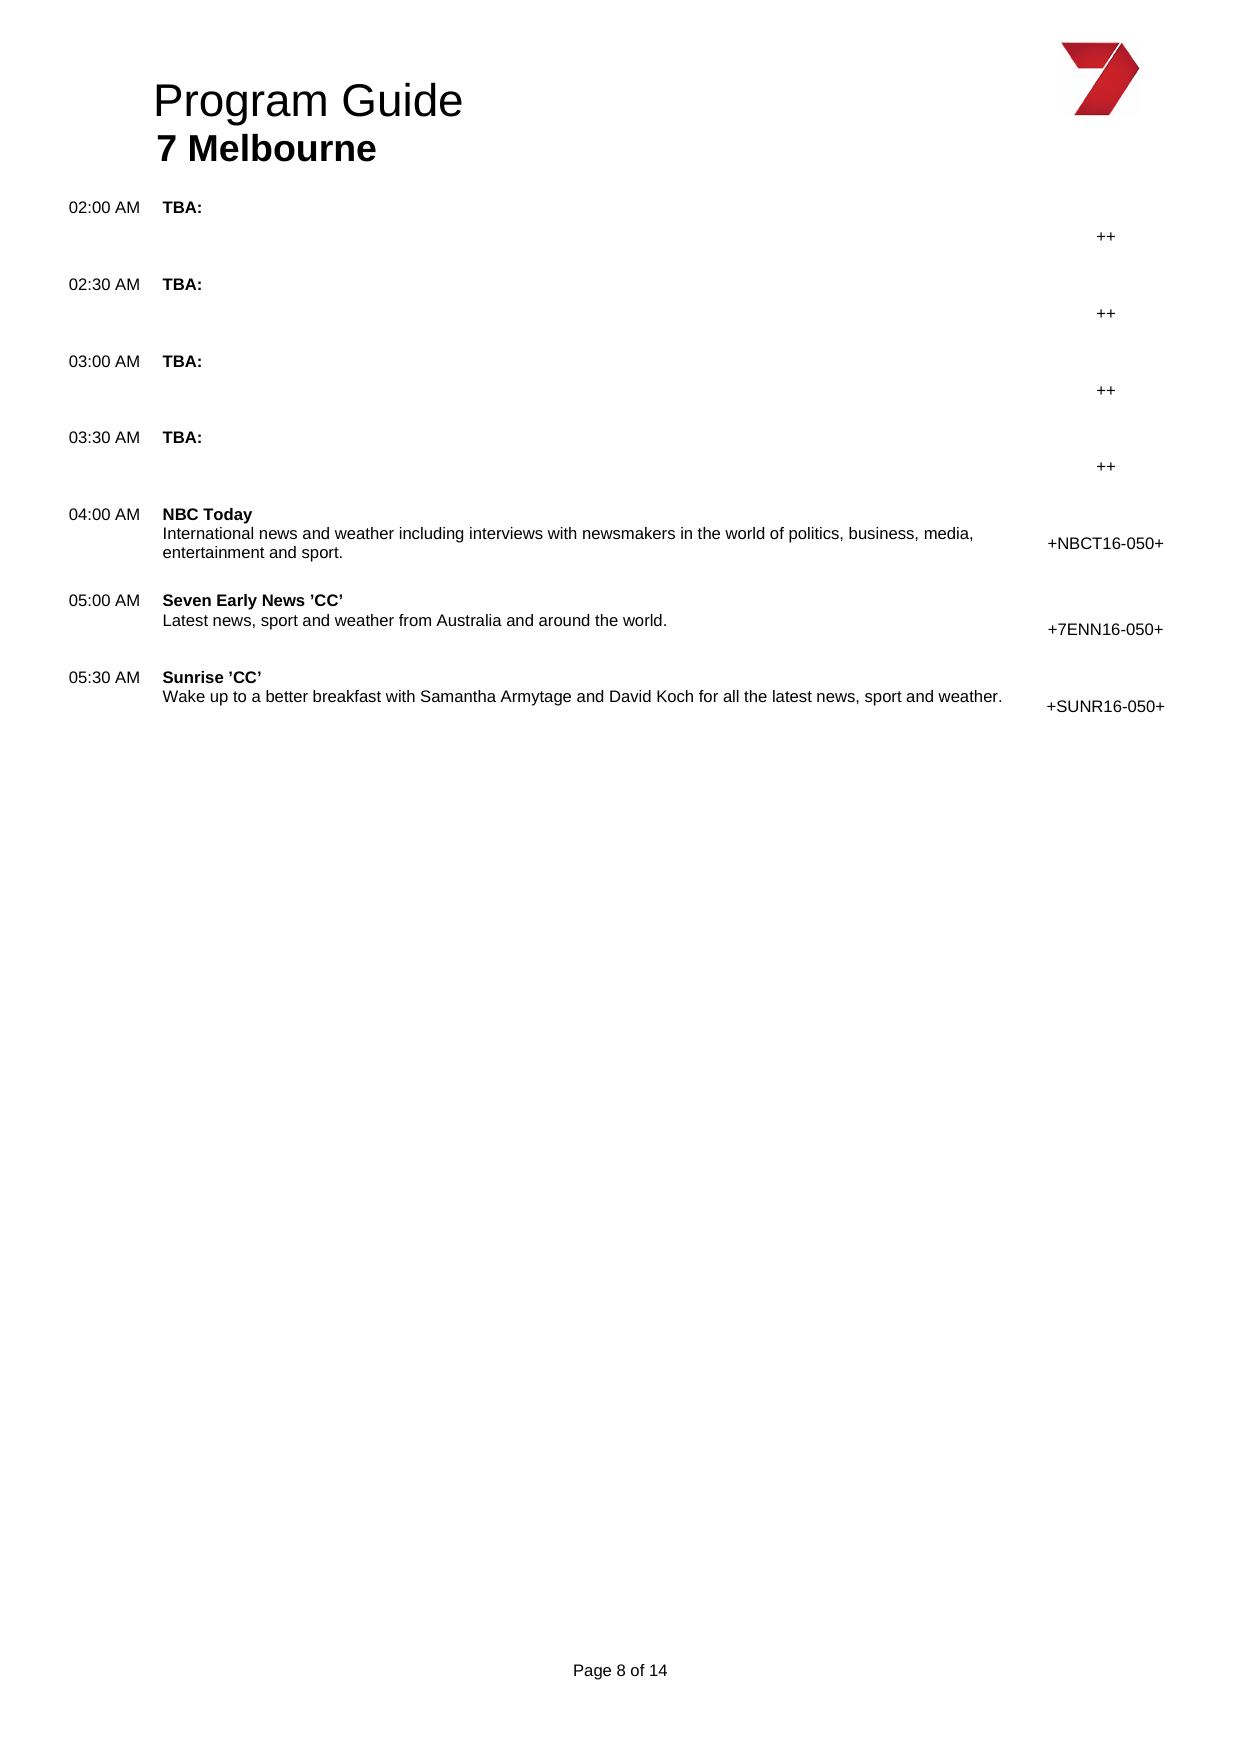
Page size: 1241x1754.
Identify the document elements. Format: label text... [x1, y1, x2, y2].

table_header TBA: [151, 352, 1022, 399]
table_header ++ [1022, 428, 1189, 476]
table_header +SUNR16-050+ [1022, 668, 1189, 716]
table_header 02:00 AM [51, 198, 151, 246]
table_header Sunrise ’CC’ Wake up to a better breakfast with Samantha Armytage and David Koch for all the latest news, sport and weather. [151, 668, 1022, 716]
table_header 03:00 AM [51, 352, 151, 399]
table_header ++ [1022, 352, 1189, 399]
table_header NBC Today International news and weather including interviews with newsmakers in the world of politics, business, media, entertainment and sport. [151, 505, 1022, 562]
picture [1059, 41, 1141, 117]
table_header 04:00 AM [51, 505, 151, 562]
table_header 02:30 AM [51, 275, 151, 323]
table_header Seven Early News ’CC’ Latest news, sport and weather from Australia and around the world. [151, 591, 1022, 639]
table_header 05:00 AM [51, 591, 151, 639]
table_header ++ [1022, 198, 1189, 246]
table_header TBA: [151, 198, 1022, 246]
table_header 05:30 AM [51, 668, 151, 716]
table_header TBA: [151, 275, 1022, 323]
table_header +7ENN16-050+ [1022, 591, 1189, 639]
table_header TBA: [151, 428, 1022, 476]
table_header +NBCT16-050+ [1022, 505, 1189, 562]
table_header 03:30 AM [51, 428, 151, 476]
table_header ++ [1022, 275, 1189, 323]
